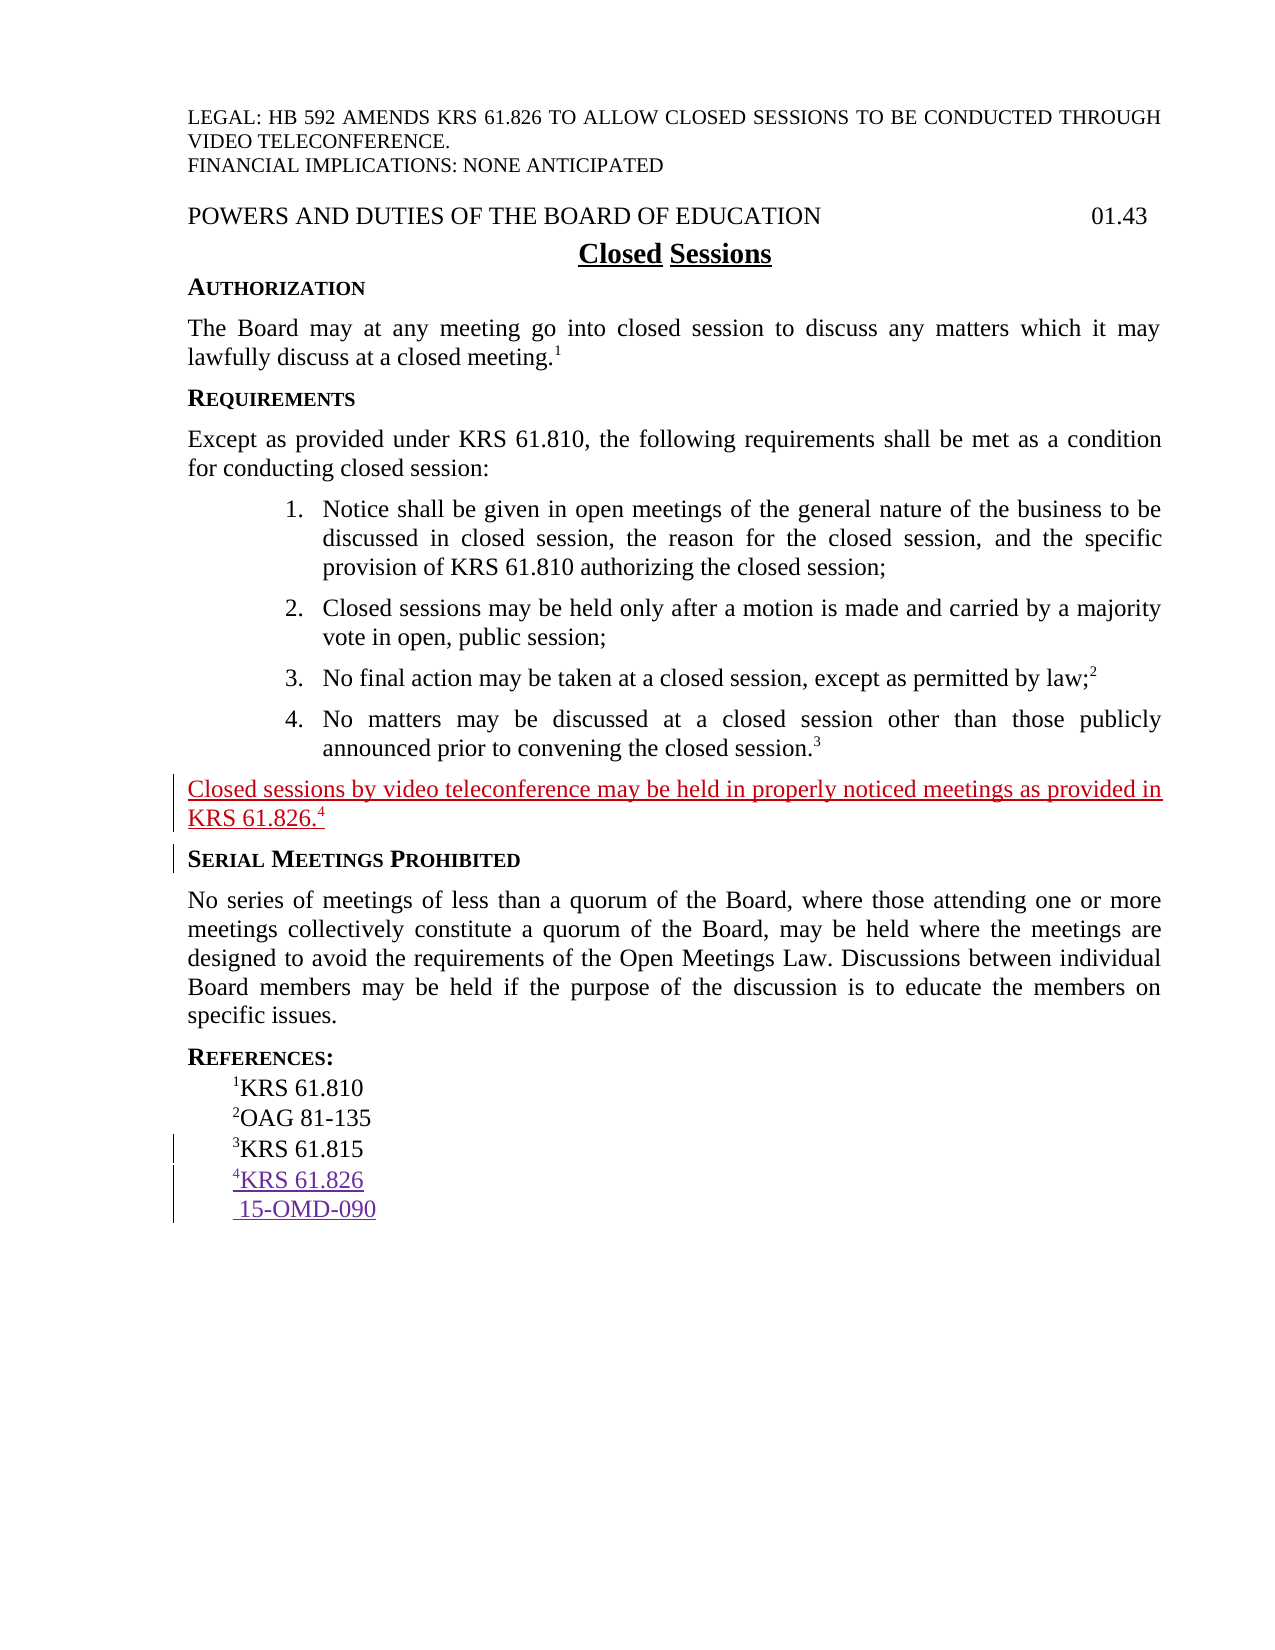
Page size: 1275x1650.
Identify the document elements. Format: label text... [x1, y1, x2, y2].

list No final action may be taken at a closed session, except as permitted by law;2 [285, 663, 1162, 692]
list Closed sessions may be held only after a motion is made and carried by a majority vote in open, public session; [285, 593, 1162, 651]
list Notice shall be given in open meetings of the general nature of the business to be discussed in closed session, the reason for the closed session, and the specific provision of KRS 61.810 authorizing the closed session; [285, 494, 1162, 581]
text No series of meetings of less than a quorum of the Board, where those attending one or more meetings collectively constitute a quorum of the Board, may be held where the meetings are designed to avoid the requirements of the Open Meetings Law. Discussions between individual Board members may be held if the purpose of the discussion is to educate the members on specific issues. [187, 886, 1162, 1029]
title Closed Sessions [187, 236, 1162, 270]
text Legal: HB 592 amends KRS 61.826 to allow closed sessions to be conducted through video teleconference. [187, 105, 1162, 153]
text Financial implications: none anticipated [187, 153, 1162, 177]
text 1KRS 61.810 [232, 1073, 1162, 1101]
subtitle Requirements [187, 383, 1162, 412]
text Except as provided under KRS 61.810, the following requirements shall be met as a condition for conducting closed session: [187, 424, 1162, 482]
text 3KRS 61.815 [232, 1134, 1162, 1163]
text 2OAG 81-135 [232, 1103, 1162, 1132]
subtitle Authorization [187, 272, 1162, 301]
text The Board may at any meeting go into closed session to discuss any matters which it may lawfully discuss at a closed meeting.1 [187, 313, 1162, 371]
list No matters may be discussed at a closed session other than those publicly announced prior to convening the closed session.3 [285, 704, 1162, 762]
subtitle POWERS AND DUTIES OF THE BOARD OF EDUCATION A01.43 [187, 201, 1162, 230]
subtitle Serial Meetings Prohibited [187, 844, 1162, 873]
subtitle References: [187, 1042, 1162, 1071]
